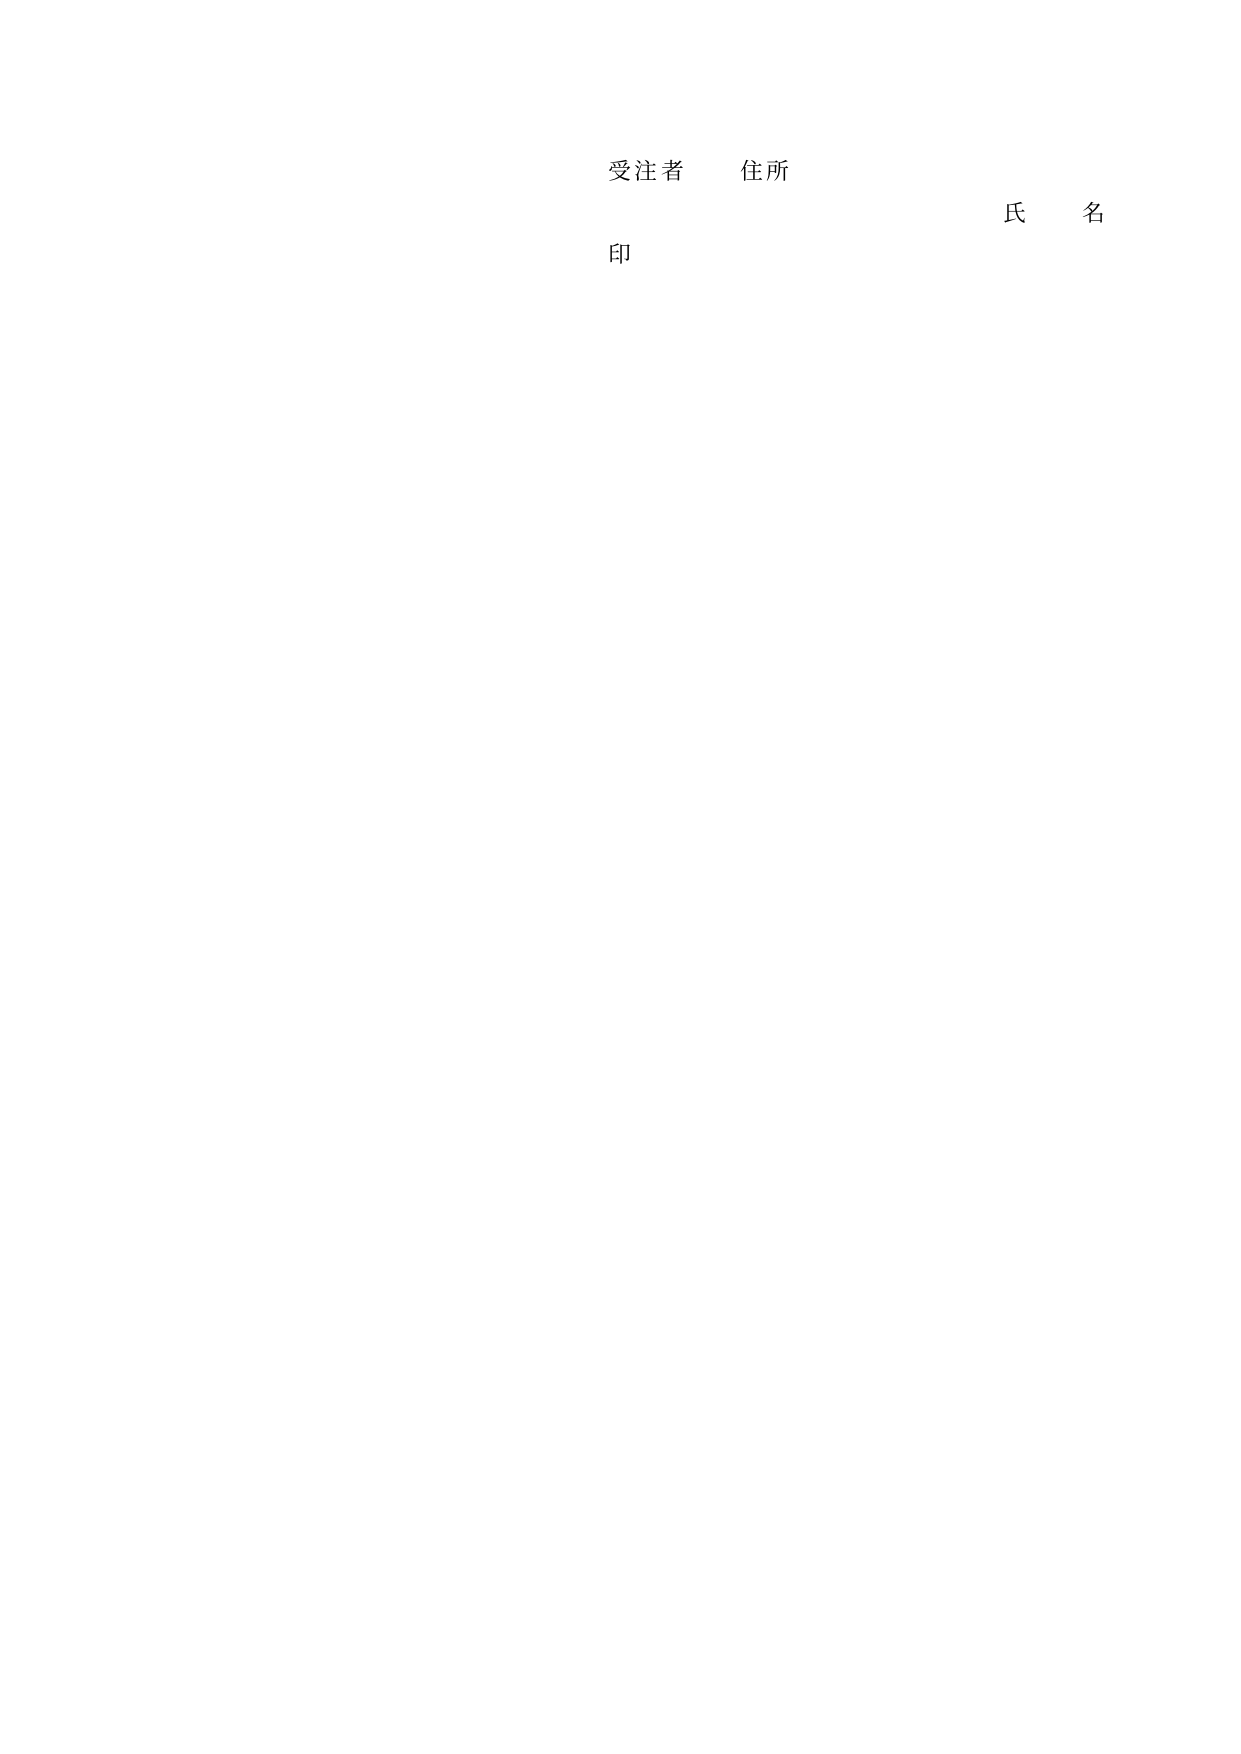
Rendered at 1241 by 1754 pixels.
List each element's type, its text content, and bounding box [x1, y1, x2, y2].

text 氏名 印 [603, 191, 1109, 273]
text 受注者 住所 [603, 149, 1109, 191]
